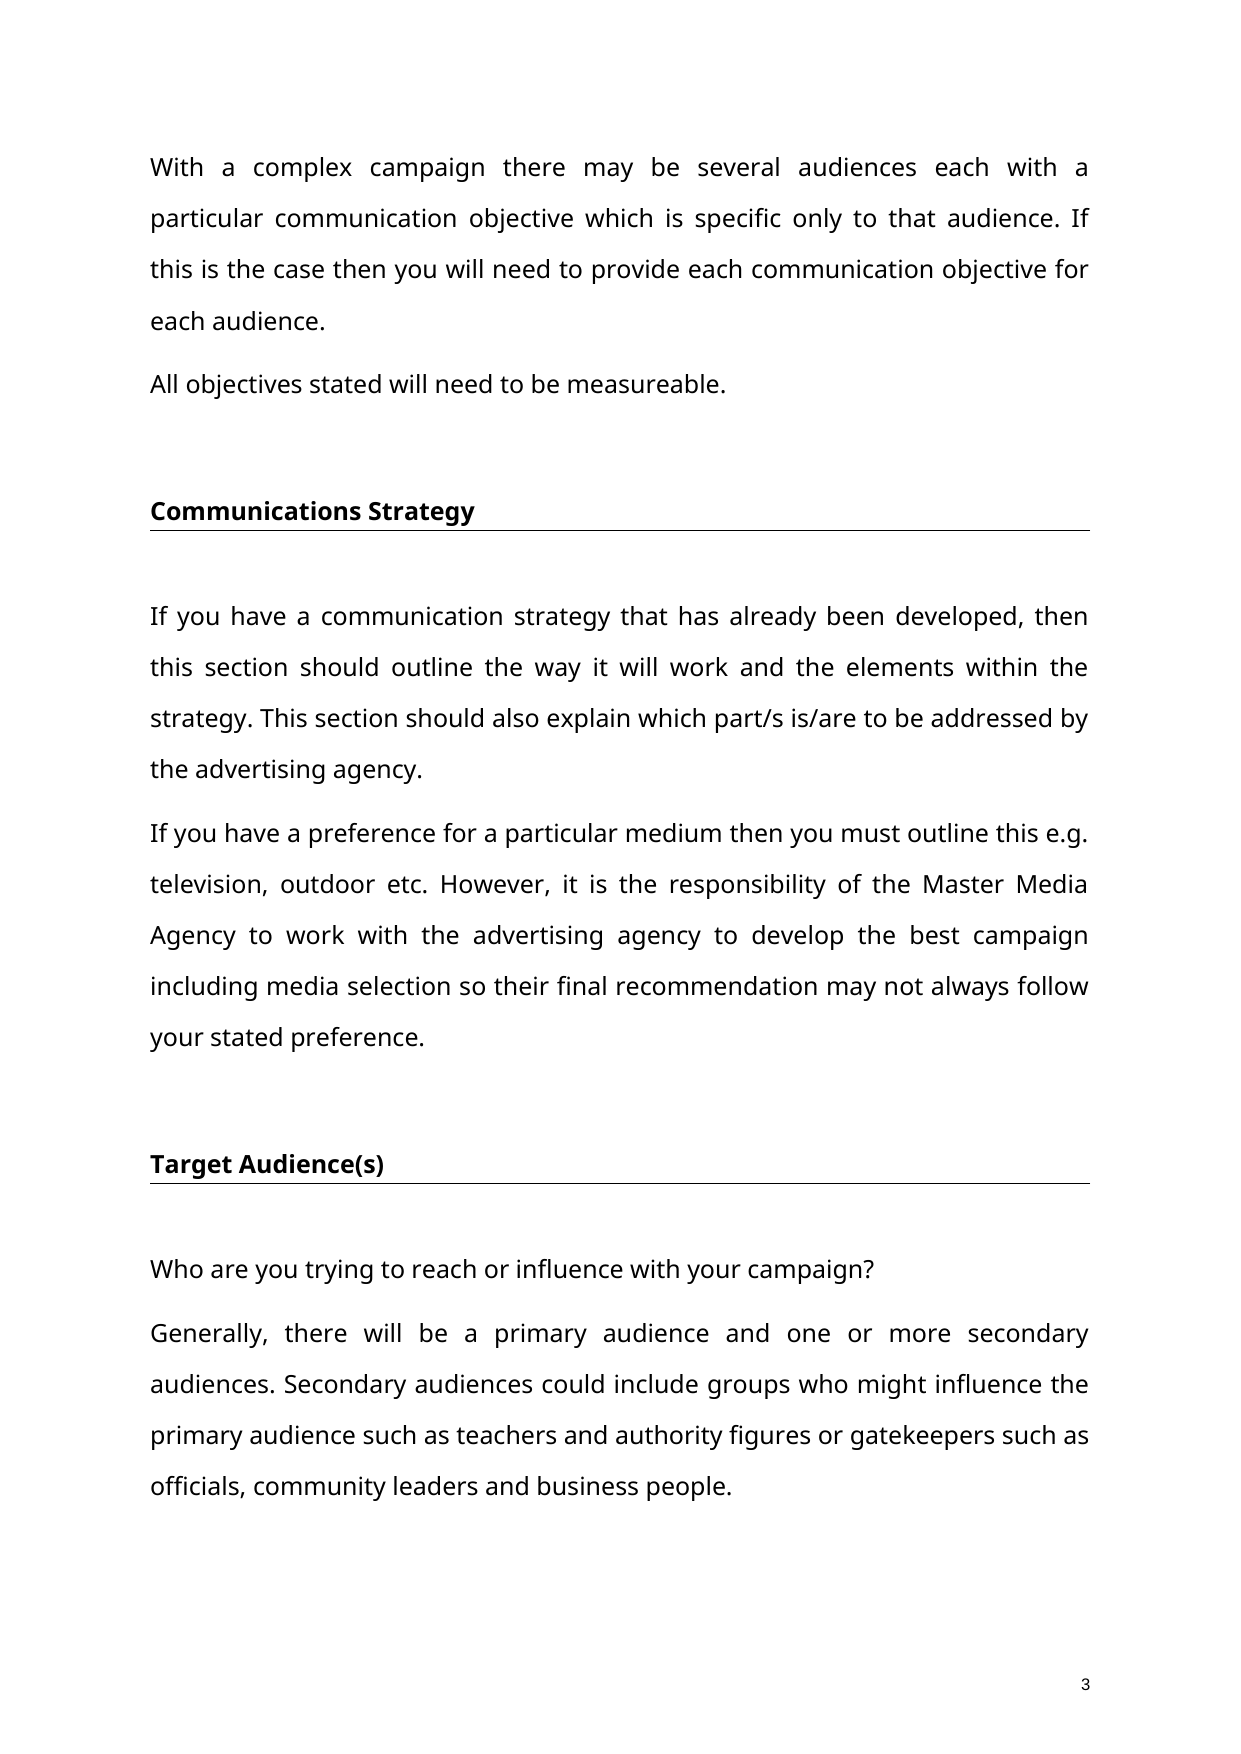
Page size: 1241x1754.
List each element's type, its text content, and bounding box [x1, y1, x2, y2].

text Generally, there will be a primary audience and one or more secondary audiences. Secondary audiences could include groups who might influence the primary audience such as teachers and authority figures or gatekeepers such as officials, community leaders and business people. [150, 1316, 1090, 1503]
text All objectives stated will need to be measureable. [150, 367, 1090, 401]
text Communications Strategy [150, 494, 1090, 530]
text Target Audience(s) [150, 1147, 1090, 1183]
text With a complex campaign there may be several audiences each with a particular communication objective which is specific only to that audience. If this is the case then you will need to provide each communication objective for each audience. [150, 150, 1090, 337]
text If you have a communication strategy that has already been developed, then this section should outline the way it will work and the elements within the strategy. This section should also explain which part/s is/are to be addressed by the advertising agency. [150, 548, 1090, 786]
text Who are you trying to reach or influence with your campaign? [150, 1201, 1090, 1286]
text If you have a preference for a particular medium then you must outline this e.g. television, outdoor etc. However, it is the responsibility of the Master Media Agency to work with the advertising agency to develop the best campaign including media selection so their final recommendation may not always follow your stated preference. [150, 816, 1090, 1054]
